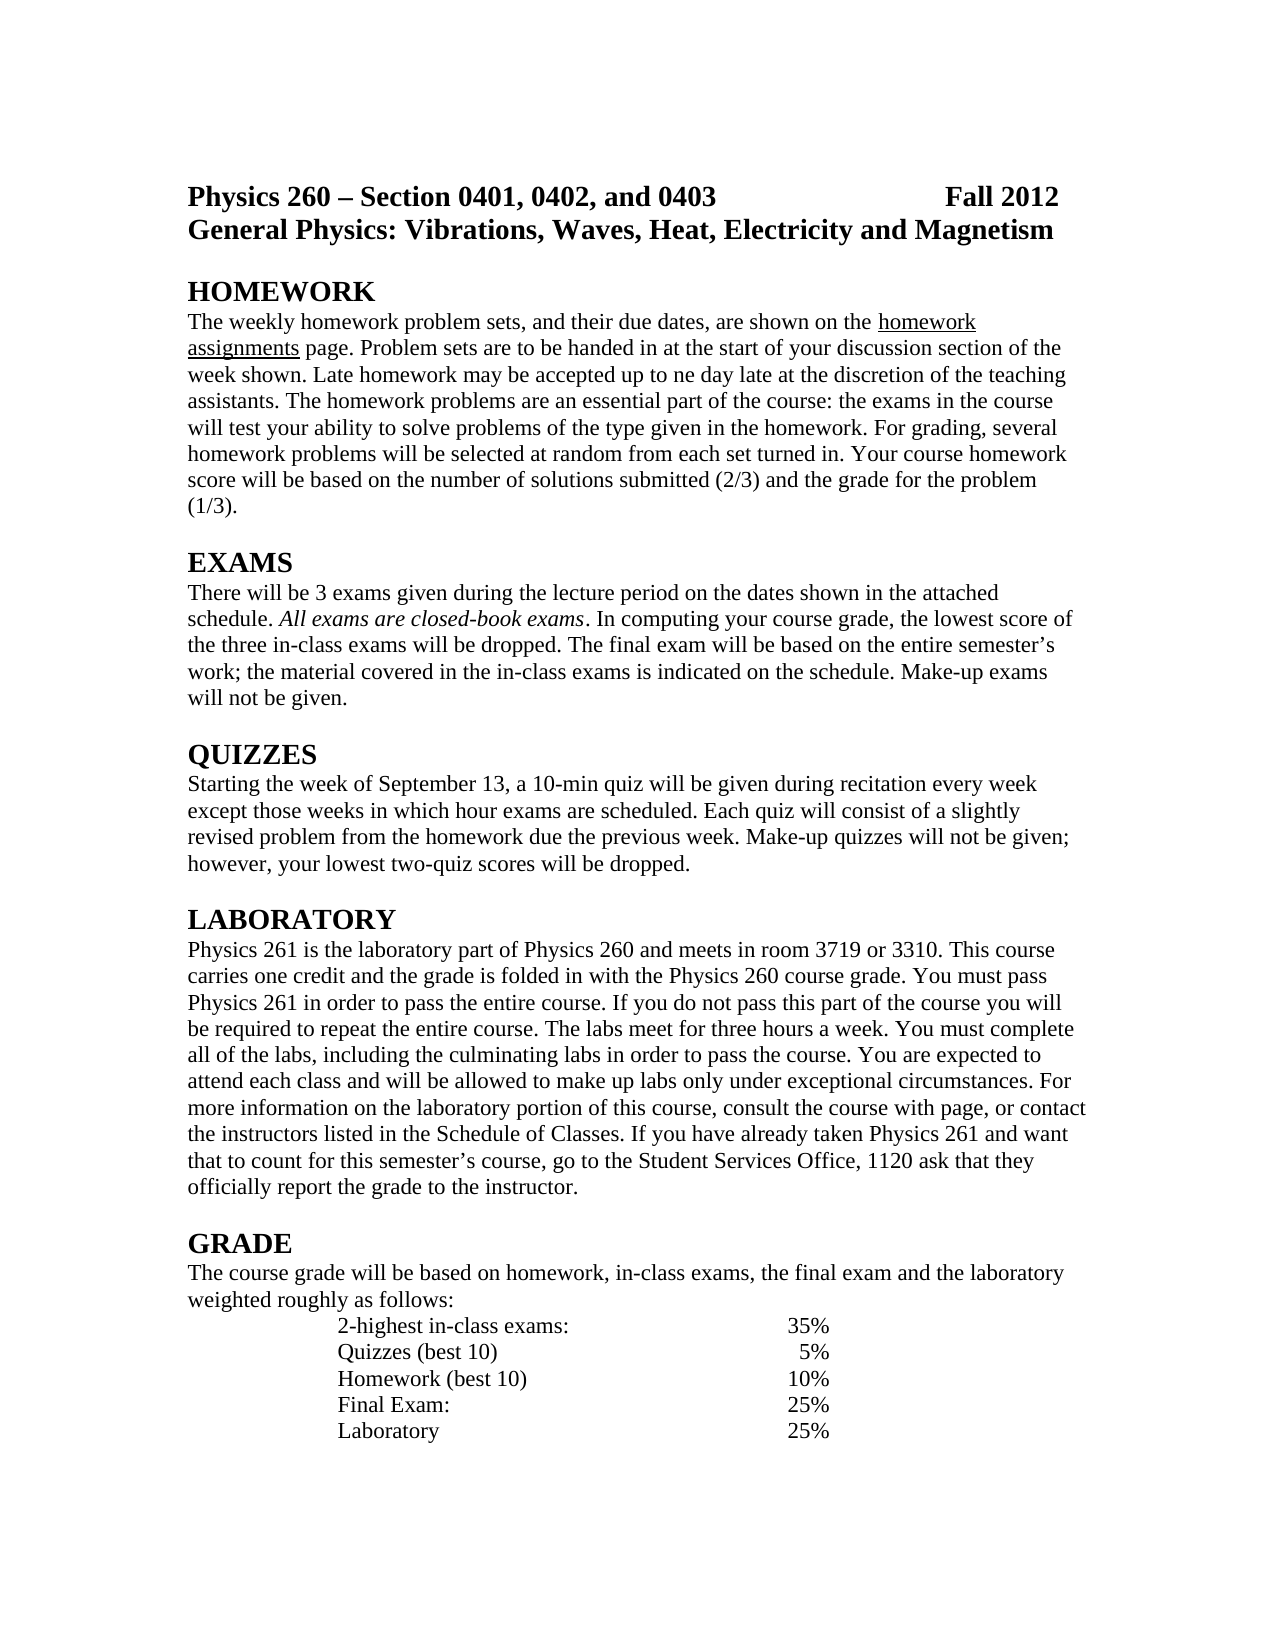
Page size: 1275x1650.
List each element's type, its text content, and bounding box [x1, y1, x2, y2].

text Laboratory 25% [187, 1417, 1087, 1444]
text Starting the week of September 13, a 10-min quiz will be given during recitation every week except those weeks in which hour exams are scheduled. Each quiz will consist of a slightly revised problem from the homework due the previous week. Make-up quizzes will not be given; however, your lowest two-quiz scores will be dropped. [187, 771, 1087, 876]
text The weekly homework problem sets, and their due dates, are shown on the homework assignments page. Problem sets are to be handed in at the start of your discussion section of the week shown. Late homework may be accepted up to ne day late at the discretion of the teaching assistants. The homework problems are an essential part of the course: the exams in the course will test your ability to solve problems of the type given in the homework. For grading, several homework problems will be selected at random from each set turned in. Your course homework score will be based on the number of solutions submitted (2/3) and the grade for the problem (1/3). [187, 308, 1087, 519]
text Final Exam: 25% [187, 1391, 1087, 1417]
text GRADE [187, 1226, 1087, 1259]
text The course grade will be based on homework, in-class exams, the final exam and the laboratory weighted roughly as follows: [187, 1259, 1087, 1312]
text Physics 260 – Section 0401, 0402, and 0403 Fall 2012 [187, 179, 1087, 212]
text QUIZZES [187, 737, 1087, 771]
text Physics 261 is the laboratory part of Physics 260 and meets in room 3719 or 3310. This course carries one credit and the grade is folded in with the Physics 260 course grade. You must pass Physics 261 in order to pass the entire course. If you do not pass this part of the course you will be required to repeat the entire course. The labs meet for three hours a week. You must complete all of the labs, including the culminating labs in order to pass the course. You are expected to attend each class and will be allowed to make up labs only under exceptional circumstances. For more information on the laboratory portion of this course, consult the course with page, or contact the instructors listed in the Schedule of Classes. If you have already taken Physics 261 and want that to count for this semester’s course, go to the Student Services Office, 1120 ask that they officially report the grade to the instructor. [187, 936, 1087, 1199]
text Homework (best 10) 10% [187, 1365, 1087, 1391]
text 2-highest in-class exams: 35% [187, 1312, 1087, 1338]
text EXAMS [187, 545, 1087, 579]
text There will be 3 exams given during the lecture period on the dates shown in the attached schedule. All exams are closed-book exams. In computing your course grade, the lowest score of the three in-class exams will be dropped. The final exam will be based on the entire semester’s work; the material covered in the in-class exams is indicated on the schedule. Make-up exams will not be given. [187, 579, 1087, 711]
text HOMEWORK [187, 274, 1087, 308]
text LABORATORY [187, 902, 1087, 936]
text General Physics: Vibrations, Waves, Heat, Electricity and Magnetism [187, 212, 1087, 246]
text Quizzes (best 10) 5% [187, 1338, 1087, 1365]
